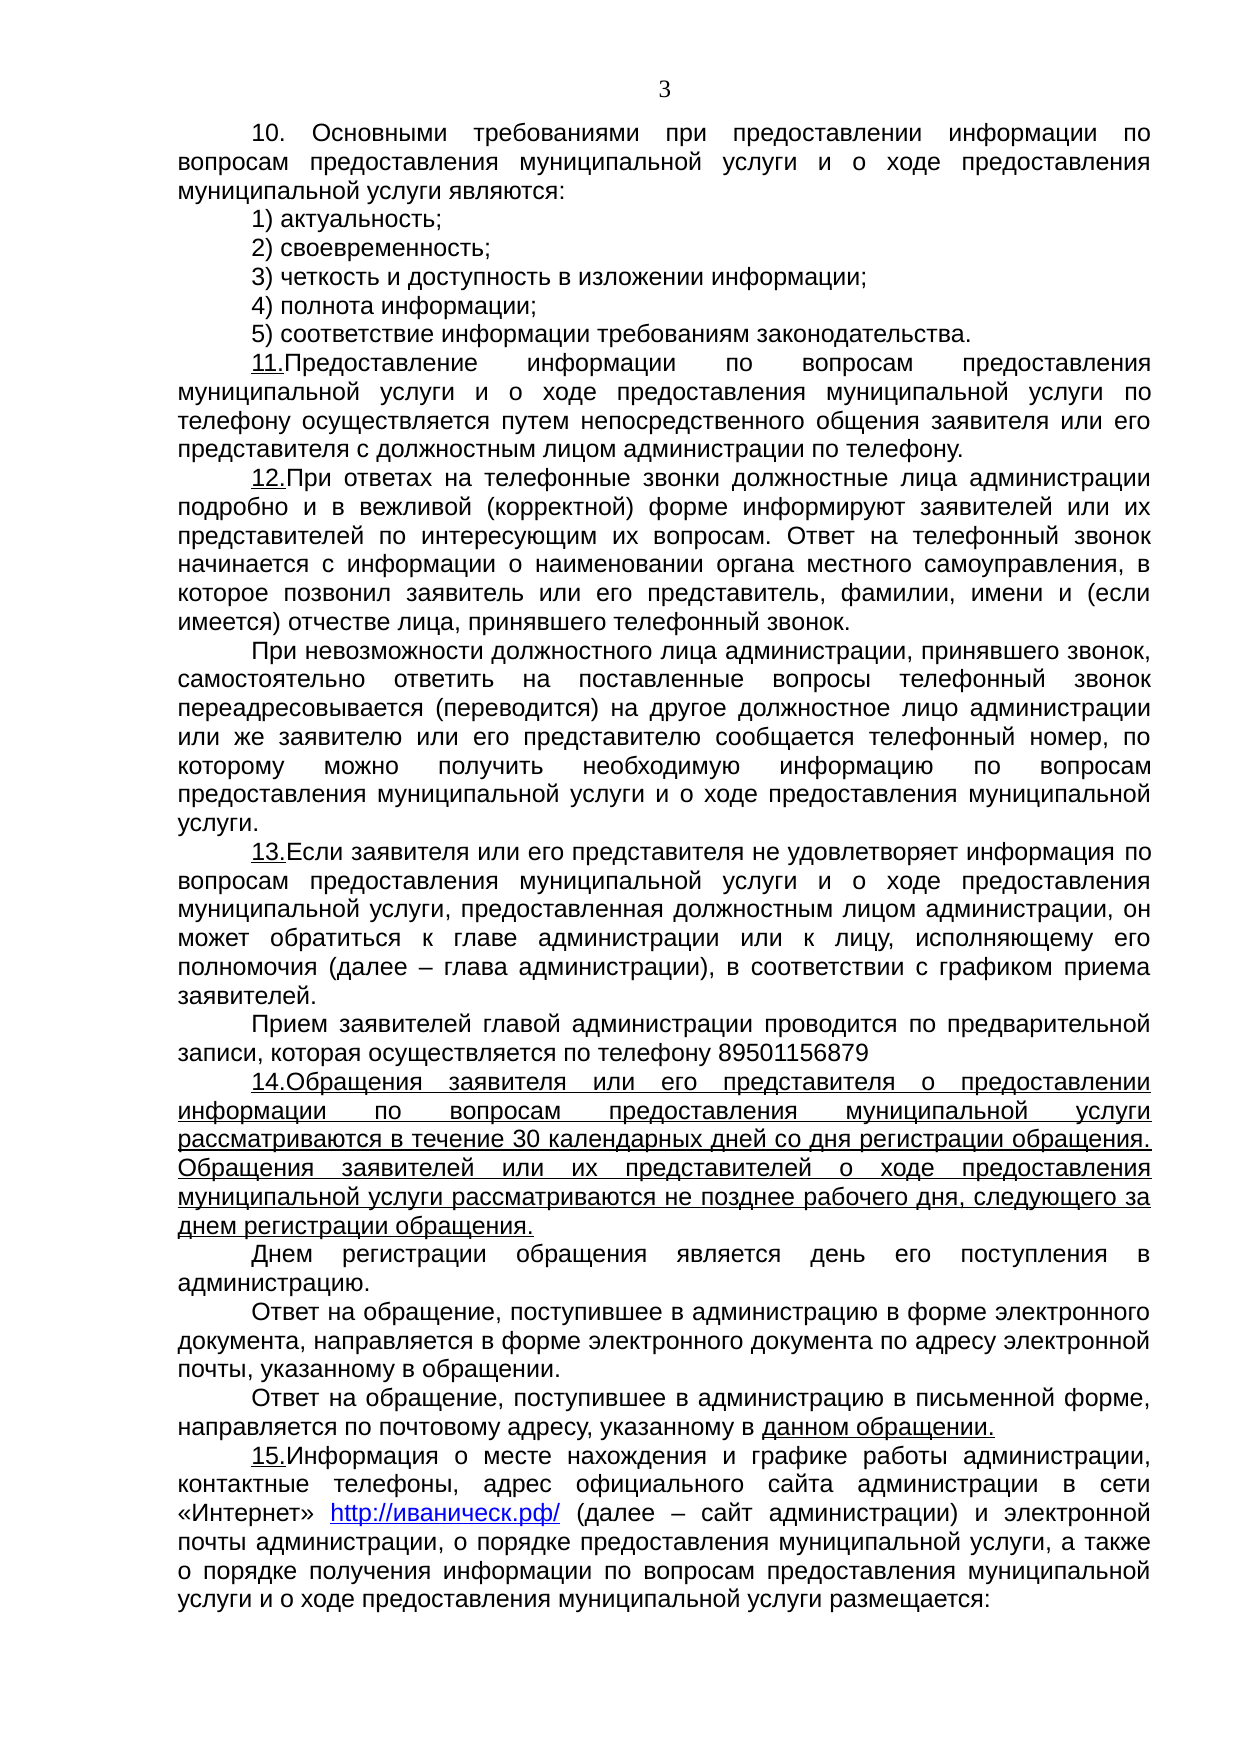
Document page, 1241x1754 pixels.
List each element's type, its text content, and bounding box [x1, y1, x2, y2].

text 10. Основными требованиями при предоставлении информации по вопросам предоставления муниципальной услуги и о ходе предоставления муниципальной услуги являются: [177, 118, 1152, 204]
text При невозможности должностного лица администрации, принявшего звонок, самостоятельно ответить на поставленные вопросы телефонный звонок переадресовывается (переводится) на другое должностное лицо администрации или же заявителю или его представителю сообщается телефонный номер, по которому можно получить необходимую информацию по вопросам предоставления муниципальной услуги и о ходе предоставления муниципальной услуги. [177, 636, 1152, 837]
text Днем регистрации обращения является день его поступления в администрацию. [177, 1239, 1152, 1297]
text 14.Обращения заявителя или его представителя о предоставлении информации по вопросам предоставления муниципальной услуги рассматриваются в течение 30 календарных дней со дня регистрации обращения. Обращения заявителей или их представителей о ходе предоставления муниципальной услуги рассматриваются не позднее рабочего дня, следующего за днем регистрации обращения. [177, 1150, 1152, 1178]
text 11.Предоставление информации по вопросам предоставления муниципальной услуги и о ходе предоставления муниципальной услуги по телефону осуществляется путем непосредственного общения заявителя или его представителя с должностным лицом администрации по телефону. [177, 348, 1152, 463]
text 2) своевременность; [177, 233, 1152, 262]
text 14.Обращения заявителя или его представителя о предоставлении информации по вопросам предоставления муниципальной услуги рассматриваются в течение 30 календарных дней со дня регистрации обращения. Обращения заявителей или их представителей о ходе предоставления муниципальной услуги рассматриваются не позднее рабочего дня, следующего за днем регистрации обращения. [177, 1179, 1152, 1239]
text 14.Обращения заявителя или его представителя о предоставлении информации по вопросам предоставления муниципальной услуги рассматриваются в течение 30 календарных дней со дня регистрации обращения. Обращения заявителей или их представителей о ходе предоставления муниципальной услуги рассматриваются не позднее рабочего дня, следующего за днем регистрации обращения. [177, 1067, 1152, 1121]
text Ответ на обращение, поступившее в администрацию в письменной форме, направляется по почтовому адресу, указанному в данном обращении. [177, 1383, 1152, 1441]
text Ответ на обращение, поступившее в администрацию в форме электронного документа, направляется в форме электронного документа по адресу электронной почты, указанному в обращении. [177, 1297, 1152, 1383]
text Прием заявителей главой администрации проводится по предварительной записи, которая осуществляется по телефону 89501156879 [177, 1009, 1152, 1067]
text 3) четкость и доступность в изложении информации; [177, 262, 1152, 291]
text 14.Обращения заявителя или его представителя о предоставлении информации по вопросам предоставления муниципальной услуги рассматриваются в течение 30 календарных дней со дня регистрации обращения. Обращения заявителей или их представителей о ходе предоставления муниципальной услуги рассматриваются не позднее рабочего дня, следующего за днем регистрации обращения. [177, 1122, 1152, 1149]
text 15.Информация о месте нахождения и графике работы администрации, контактные телефоны, адрес официального сайта администрации в сети «Интернет» http://иваническ.рф/ (далее – сайт администрации) и электронной почты администрации, о порядке предоставления муниципальной услуги, а также о порядке получения информации по вопросам предоставления муниципальной услуги и о ходе предоставления муниципальной услуги размещается: [177, 1441, 1152, 1613]
text 5) соответствие информации требованиям законодательства. [177, 319, 1152, 348]
text 12.При ответах на телефонные звонки должностные лица администрации подробно и в вежливой (корректной) форме информируют заявителей или их представителей по интересующим их вопросам. Ответ на телефонный звонок начинается с информации о наименовании органа местного самоуправления, в которое позвонил заявитель или его представитель, фамилии, имени и (если имеется) отчестве лица, принявшего телефонный звонок. [177, 463, 1152, 636]
text 1) актуальность; [177, 204, 1152, 233]
text 4) полнота информации; [177, 291, 1152, 319]
text 13.Если заявителя или его представителя не удовлетворяет информация по вопросам предоставления муниципальной услуги и о ходе предоставления муниципальной услуги, предоставленная должностным лицом администрации, он может обратиться к главе администрации или к лицу, исполняющему его полномочия (далее – глава администрации), в соответствии с графиком приема заявителей. [177, 837, 1152, 1009]
